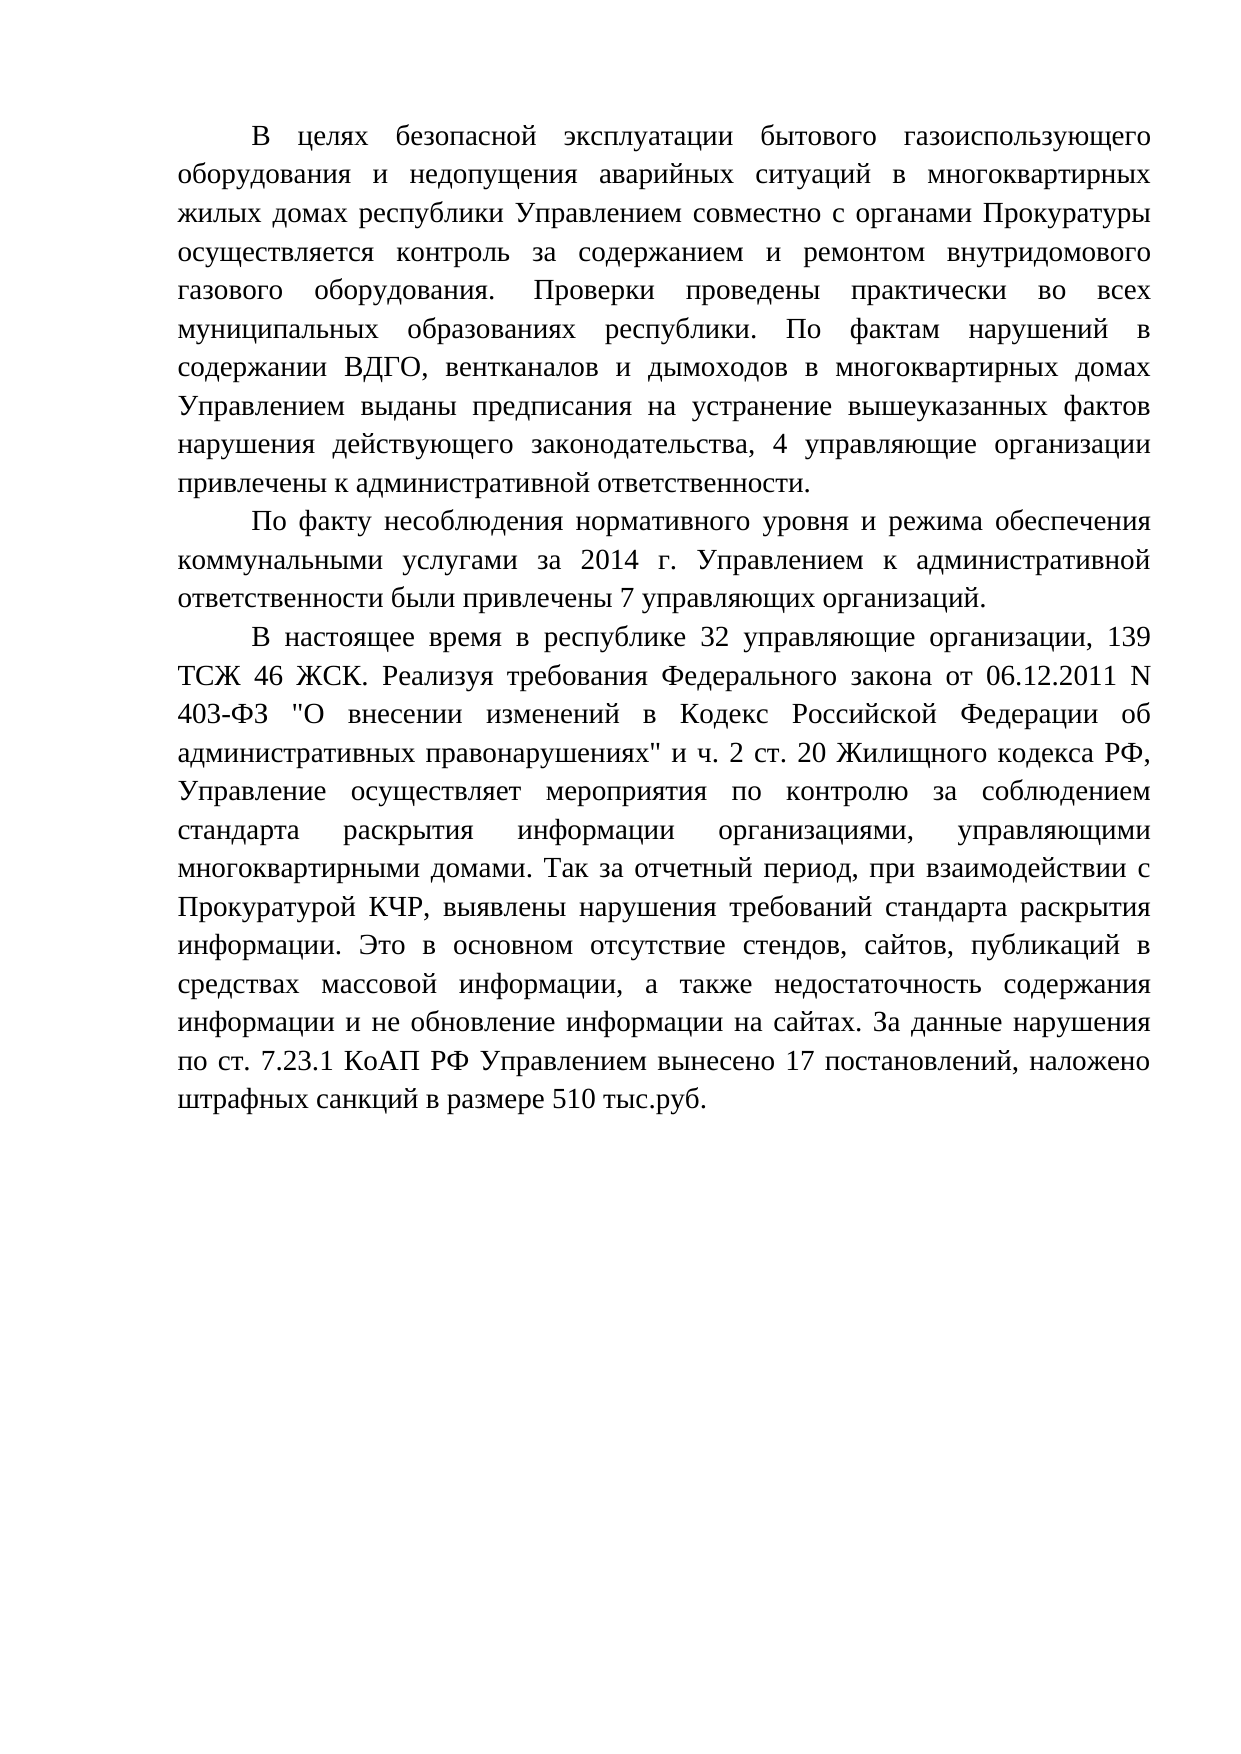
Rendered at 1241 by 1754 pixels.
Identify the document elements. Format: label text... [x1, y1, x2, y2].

text В целях безопасной эксплуатации бытового газоиспользующего оборудования и недопущения аварийных ситуаций в многоквартирных жилых домах республики Управлением совместно с органами Прокуратуры осуществляется контроль за содержанием и ремонтом внутридомового газового оборудования. Проверки проведены практически во всех муниципальных образованиях республики. По фактам нарушений в содержании ВДГО, вентканалов и дымоходов в многоквартирных домах Управлением выданы предписания на устранение вышеуказанных фактов нарушения действующего законодательства, 4 управляющие организации привлечены к административной ответственности. [177, 118, 1152, 498]
text В настоящее время в республике 32 управляющие организации, 139 ТСЖ 46 ЖСК. Реализуя требования Федерального закона от 06.12.2011 N 403-ФЗ "О внесении изменений в Кодекс Российской Федерации об административных правонарушениях" и ч. 2 ст. 20 Жилищного кодекса РФ, Управление осуществляет мероприятия по контролю за соблюдением стандарта раскрытия информации организациями, управляющими многоквартирными домами. Так за отчетный период, при взаимодействии с Прокуратурой КЧР, выявлены нарушения требований стандарта раскрытия информации. Это в основном отсутствие стендов, сайтов, публикаций в средствах массовой информации, а также недостаточность содержания информации и не обновление информации на сайтах. За данные нарушения по ст. 7.23.1 КоАП РФ Управлением вынесено 17 постановлений, наложено штрафных санкций в размере 510 тыс.руб. [177, 619, 1152, 1115]
text По факту несоблюдения нормативного уровня и режима обеспечения коммунальными услугами за 2014 г. Управлением к административной ответственности были привлечены 7 управляющих организаций. [177, 503, 1152, 614]
